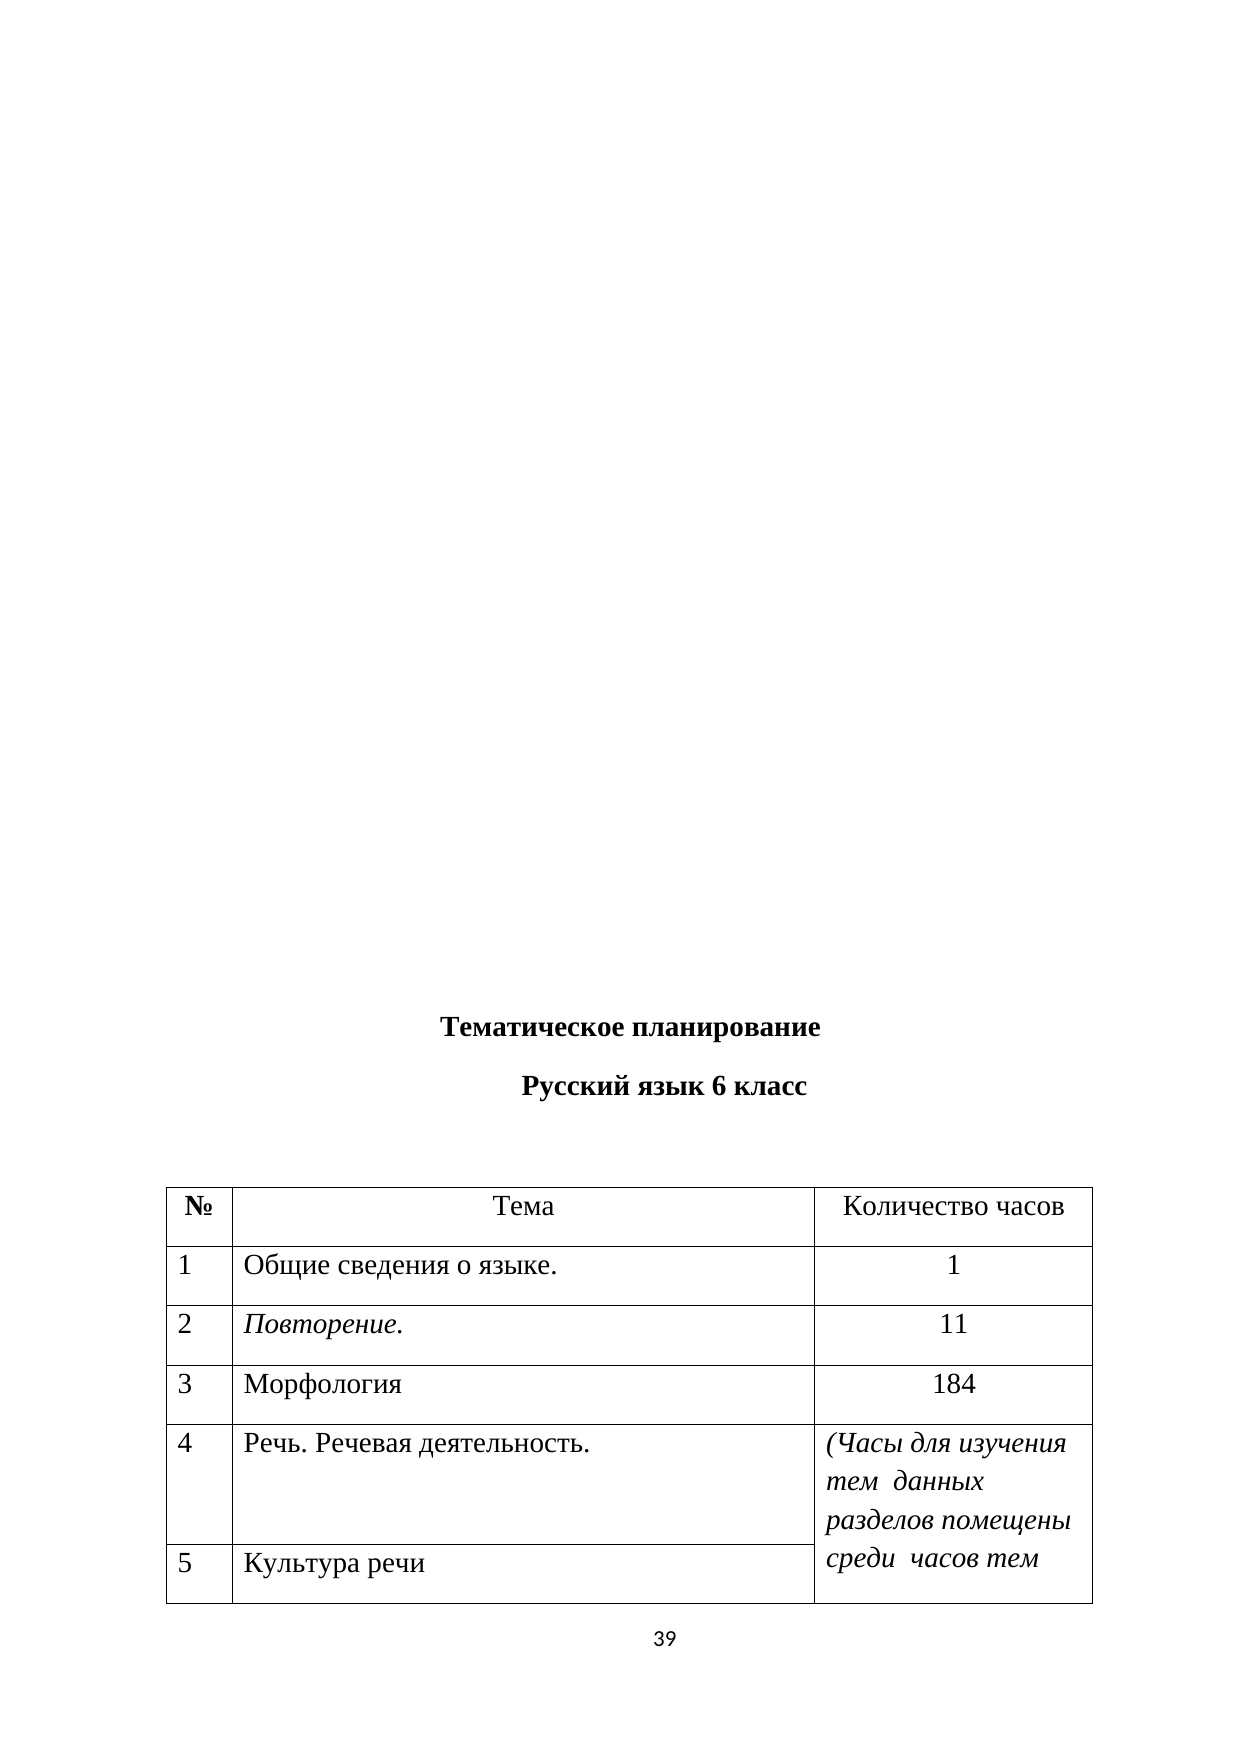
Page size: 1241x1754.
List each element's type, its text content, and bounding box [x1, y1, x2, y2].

text Русский язык 6 класс [177, 1068, 1152, 1102]
table_cell Культура речи [233, 1545, 814, 1603]
table_cell 1 [815, 1247, 1092, 1305]
text Тематическое планирование [177, 1009, 1152, 1042]
table_cell Общие сведения о языке. [233, 1247, 814, 1305]
table_cell 4 [167, 1425, 232, 1544]
table_cell 11 [815, 1306, 1092, 1365]
table_header Тема [233, 1188, 814, 1246]
table_cell 2 [167, 1306, 232, 1365]
table_header Количество часов [815, 1188, 1092, 1246]
table_cell Повторение. [233, 1306, 814, 1365]
table_cell 1 [167, 1247, 232, 1305]
table_cell 184 [815, 1366, 1092, 1424]
table_cell Морфология [233, 1366, 814, 1424]
table_header № [167, 1188, 232, 1246]
table_cell 3 [167, 1366, 232, 1424]
table_cell (Часы для изучения тем данных разделов помещены среди часов тем других разделов) [815, 1425, 1092, 1603]
table_cell Речь. Речевая деятельность. [233, 1425, 814, 1544]
table_cell 5 [167, 1545, 232, 1603]
